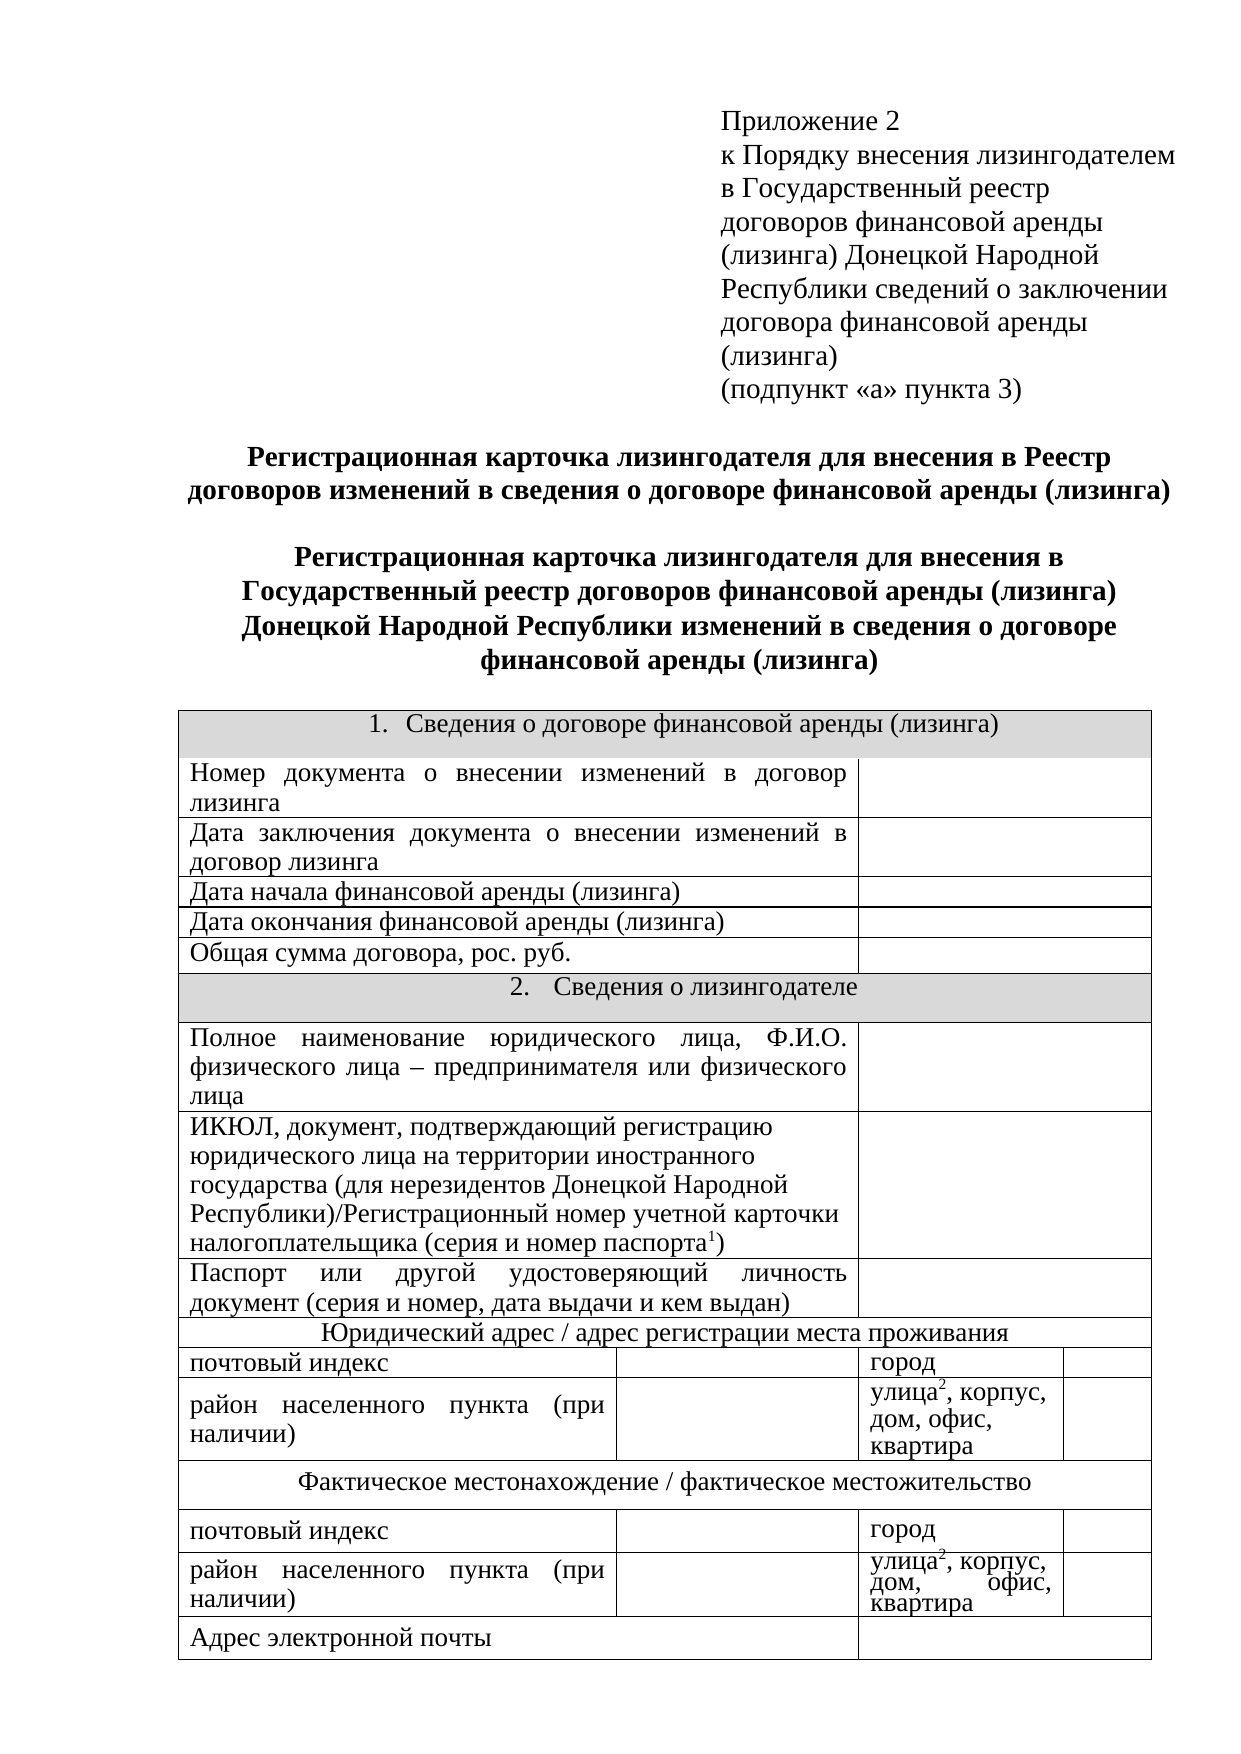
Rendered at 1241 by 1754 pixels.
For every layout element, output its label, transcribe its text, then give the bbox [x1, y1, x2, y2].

text Регистрационная карточка лизингодателя для внесения в Государственный реестр договоров финансовой аренды (лизинга) Донецкой Народной Республики изменений в сведения о договоре финансовой аренды (лизинга) [177, 539, 1181, 676]
table_cell город [859, 1348, 1063, 1377]
table_cell [1064, 1510, 1151, 1552]
table_cell [859, 1023, 1151, 1111]
table_cell [859, 1617, 1151, 1659]
table_cell улица2, корпус, дом, офис, квартира [859, 1553, 1063, 1616]
table_cell район населенного пункта (при наличии) [179, 1378, 616, 1459]
table_cell [859, 818, 1151, 876]
table_cell Общая сумма договора, рос. руб. [179, 938, 858, 973]
table_cell Юридический адрес / адрес регистрации места проживания [179, 1318, 1151, 1347]
table_cell [617, 1378, 858, 1459]
table_cell [859, 1259, 1151, 1317]
table_cell почтовый индекс [179, 1348, 616, 1377]
table_cell [617, 1553, 858, 1616]
table_header Сведения о договоре финансовой аренды (лизинга) [179, 711, 1151, 758]
table_cell улица, корпус, дом, офис, квартира [859, 1378, 1063, 1459]
table_cell [1064, 1348, 1151, 1377]
table_cell ИКЮЛ, документ, подтверждающий регистрацию юридического лица на территории иностранного государства (для нерезидентов Донецкой Народной Республики)/Регистрационный номер учетной карточки налогоплательщика (серия и номер паспорта) [179, 1112, 858, 1257]
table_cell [179, 1617, 858, 1659]
table_cell [859, 938, 1151, 973]
table_cell Сведения о лизингодателе [179, 974, 1151, 1022]
table_cell [859, 908, 1151, 937]
text к Порядку внесения лизингодателем в Государственный реестр договоров финансовой аренды (лизинга) Донецкой Народной Республики сведений о заключении договора финансовой аренды (лизинга) [721, 137, 1181, 372]
table_cell [617, 1348, 858, 1377]
table_cell [859, 877, 1151, 906]
table_cell Дата заключения документа о внесении изменений в договор лизинга [179, 818, 858, 876]
table_cell Номер документа о внесении изменений в договор лизинга [179, 759, 858, 817]
table_cell почтовый индекс [179, 1510, 616, 1552]
table_cell [1064, 1553, 1151, 1616]
table_cell Паспорт или другой удостоверяющий личность документ (серия и номер, дата выдачи и кем выдан) [179, 1259, 858, 1317]
table_cell [1064, 1378, 1151, 1459]
text (подпункт «а» пункта 3) [721, 372, 1181, 405]
text Регистрационная карточка лизингодателя для внесения в Реестр договоров изменений в сведения о договоре финансовой аренды (лизинга) [177, 439, 1181, 506]
table_cell Фактическое местонахождение / фактическое местожительство [179, 1461, 1151, 1508]
table_cell [617, 1510, 858, 1552]
table_cell город [859, 1510, 1063, 1552]
table_cell [859, 759, 1151, 817]
table_cell Полное наименование юридического лица, Ф.И.О. физического лица – предпринимателя или физического лица [179, 1023, 858, 1111]
table_cell Дата окончания финансовой аренды (лизинга) [179, 908, 858, 937]
table_cell район населенного пункта (при наличии) [179, 1553, 616, 1616]
text Приложение 2 [721, 103, 1181, 137]
table_cell Дата начала финансовой аренды (лизинга) [179, 877, 858, 906]
table_cell [859, 1112, 1151, 1257]
